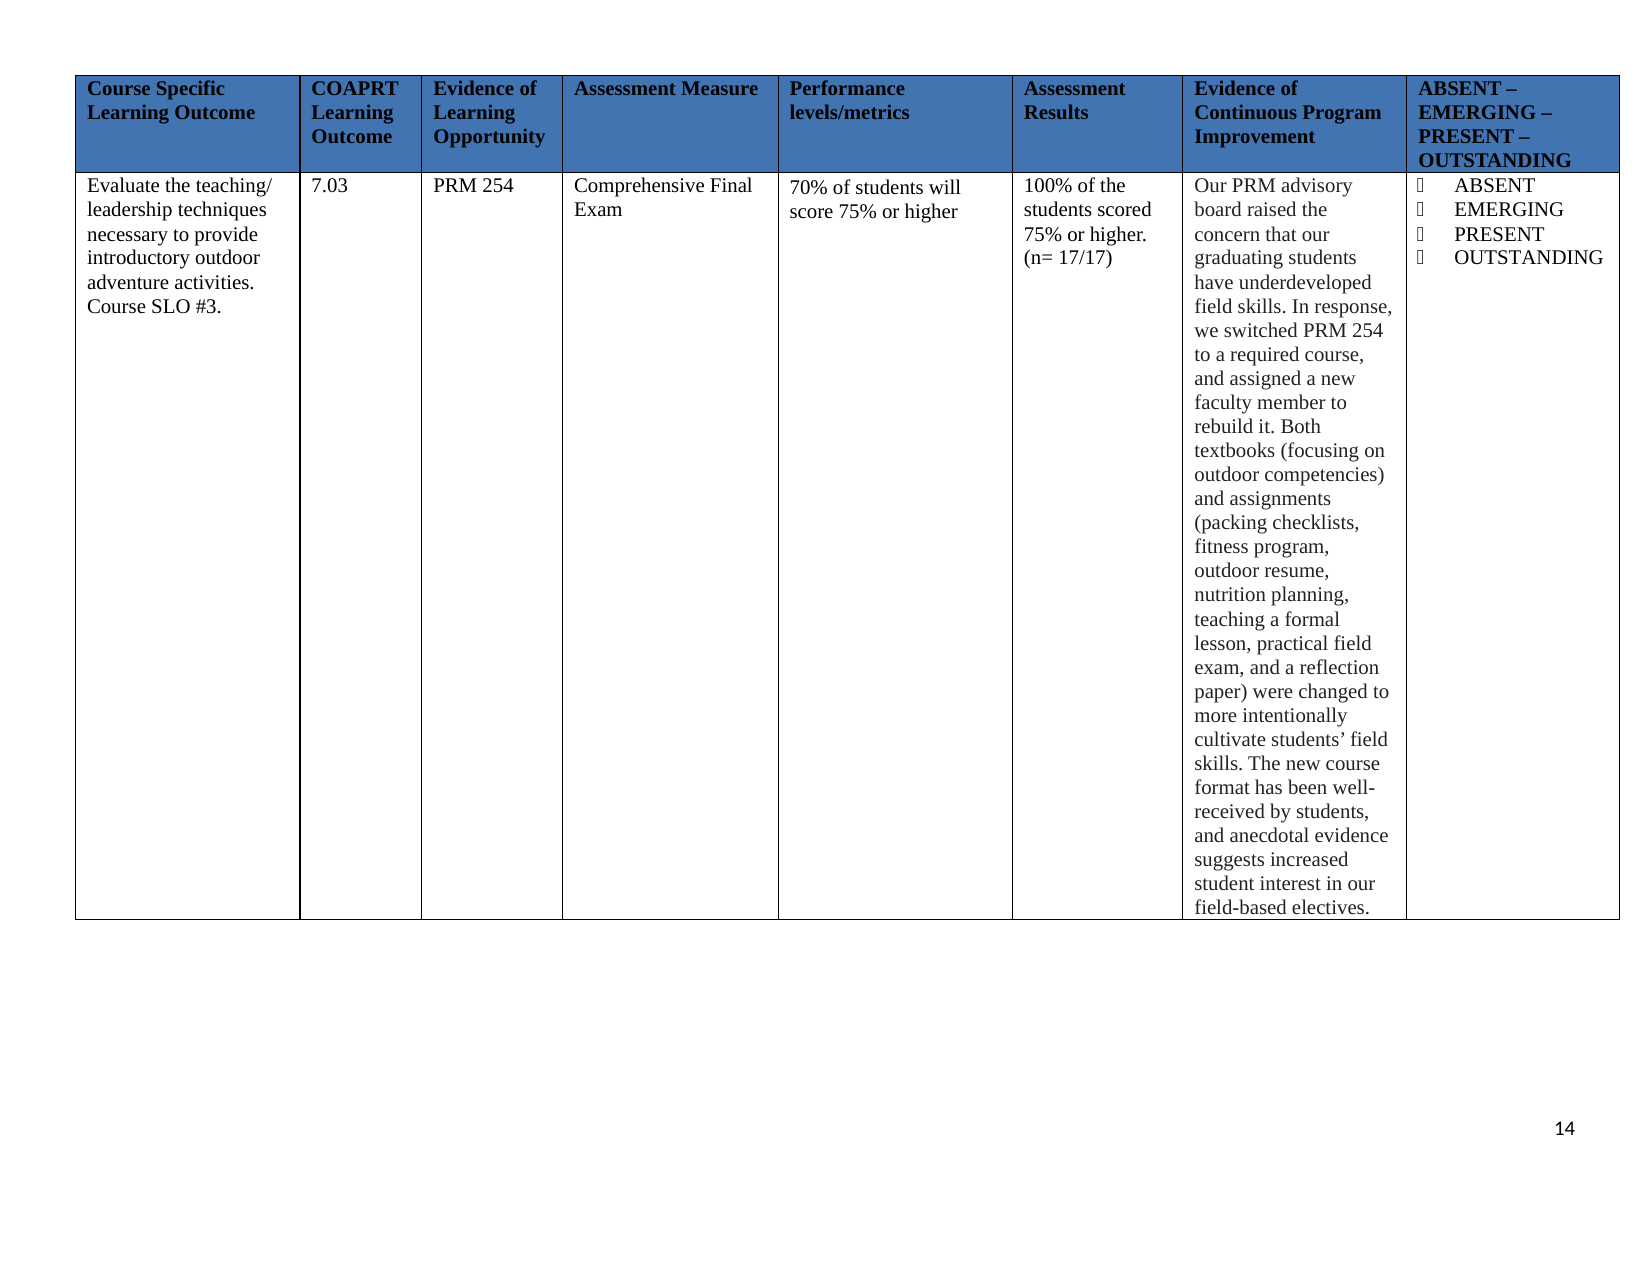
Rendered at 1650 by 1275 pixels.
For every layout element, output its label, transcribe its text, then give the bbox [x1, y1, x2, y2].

table_header Performance levels/metrics [779, 76, 1012, 172]
table_header ABSENT – EMERGING – PRESENT – OUTSTANDING [1407, 76, 1619, 172]
table_header Assessment Measure [563, 76, 778, 172]
table_cell 7.03 [301, 173, 421, 919]
table_cell PRM 254 [422, 173, 562, 919]
table_header Assessment Results [1013, 76, 1182, 172]
table_header Evidence of Learning Opportunity [422, 76, 562, 172]
table_cell Evaluate the teaching/ leadership techniques necessary to provide introductory outdoor adventure activities. Course SLO #3. [76, 173, 299, 919]
table_cell 70% of students will score 75% or higher [779, 173, 1012, 919]
table_header Evidence of Continuous Program Improvement [1183, 76, 1406, 172]
table_header COAPRT Learning Outcome [301, 76, 421, 172]
table_cell Comprehensive Final Exam [563, 173, 778, 919]
table_cell ABSENT EMERGING PRESENT OUTSTANDING [1407, 173, 1619, 919]
table_header Course Specific Learning Outcome [76, 76, 299, 172]
table_cell 100% of the students scored 75% or higher. (n= 17/17) [1013, 173, 1182, 919]
